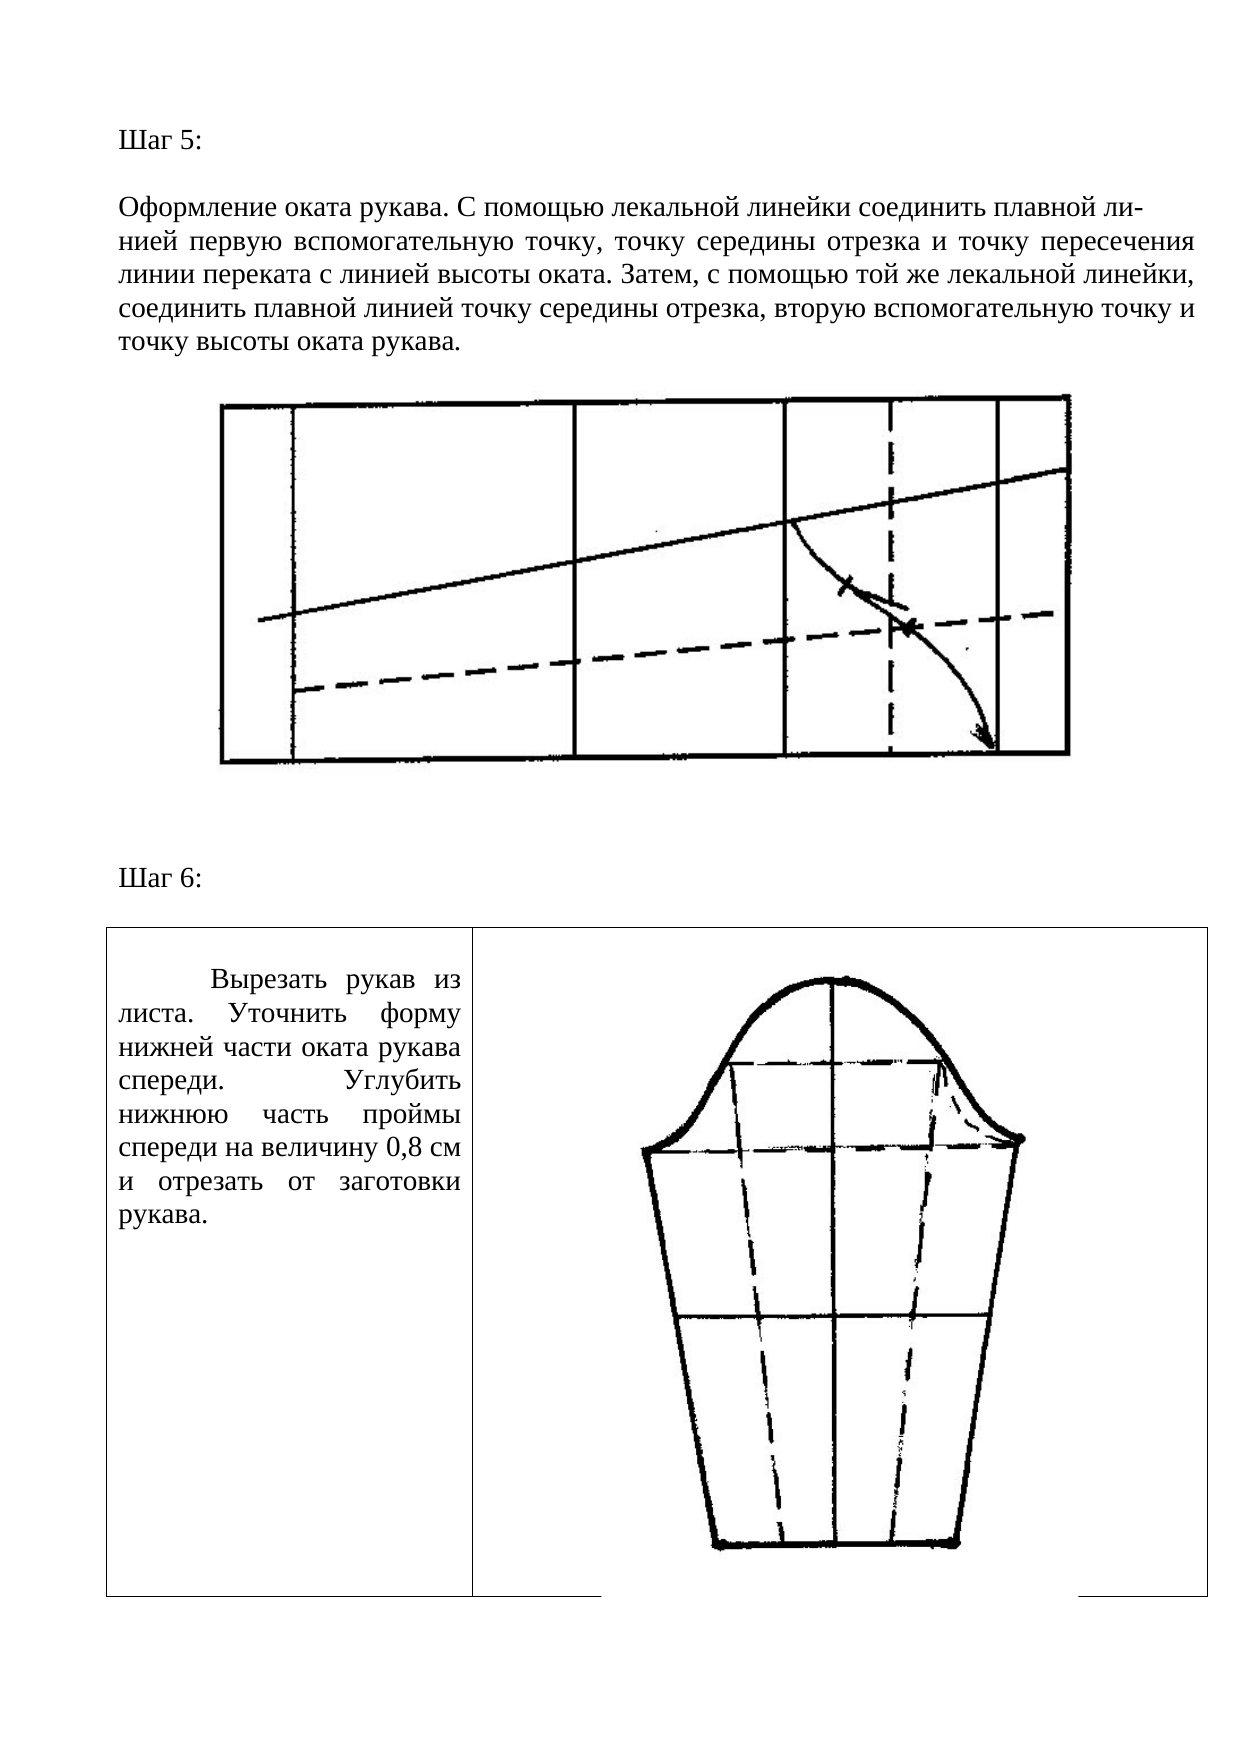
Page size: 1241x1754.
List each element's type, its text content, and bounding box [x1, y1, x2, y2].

text Оформление оката рукава. С помощью лекальной линейки соединить плавной ли- [118, 189, 1196, 223]
table_header Вырезать рукав из листа. Уточнить форму нижней части оката рукава спереди. Углубить нижнюю часть проймы спереди на величину 0,8 см и отрезать от заготовки рукава. [107, 928, 472, 1596]
text нией первую вспомогательную точку, точку середины отрезка и точку пересечения линии переката с линией высоты оката. Затем, с помощью той же лекальной линейки, соединить плавной линией точку середины отрезка, вторую вспомогательную точку и точку высоты оката рукава. [118, 223, 1196, 357]
text Шаг 5: [118, 122, 1196, 156]
table_header [473, 928, 1207, 1596]
text Шаг 6: [118, 860, 1196, 893]
